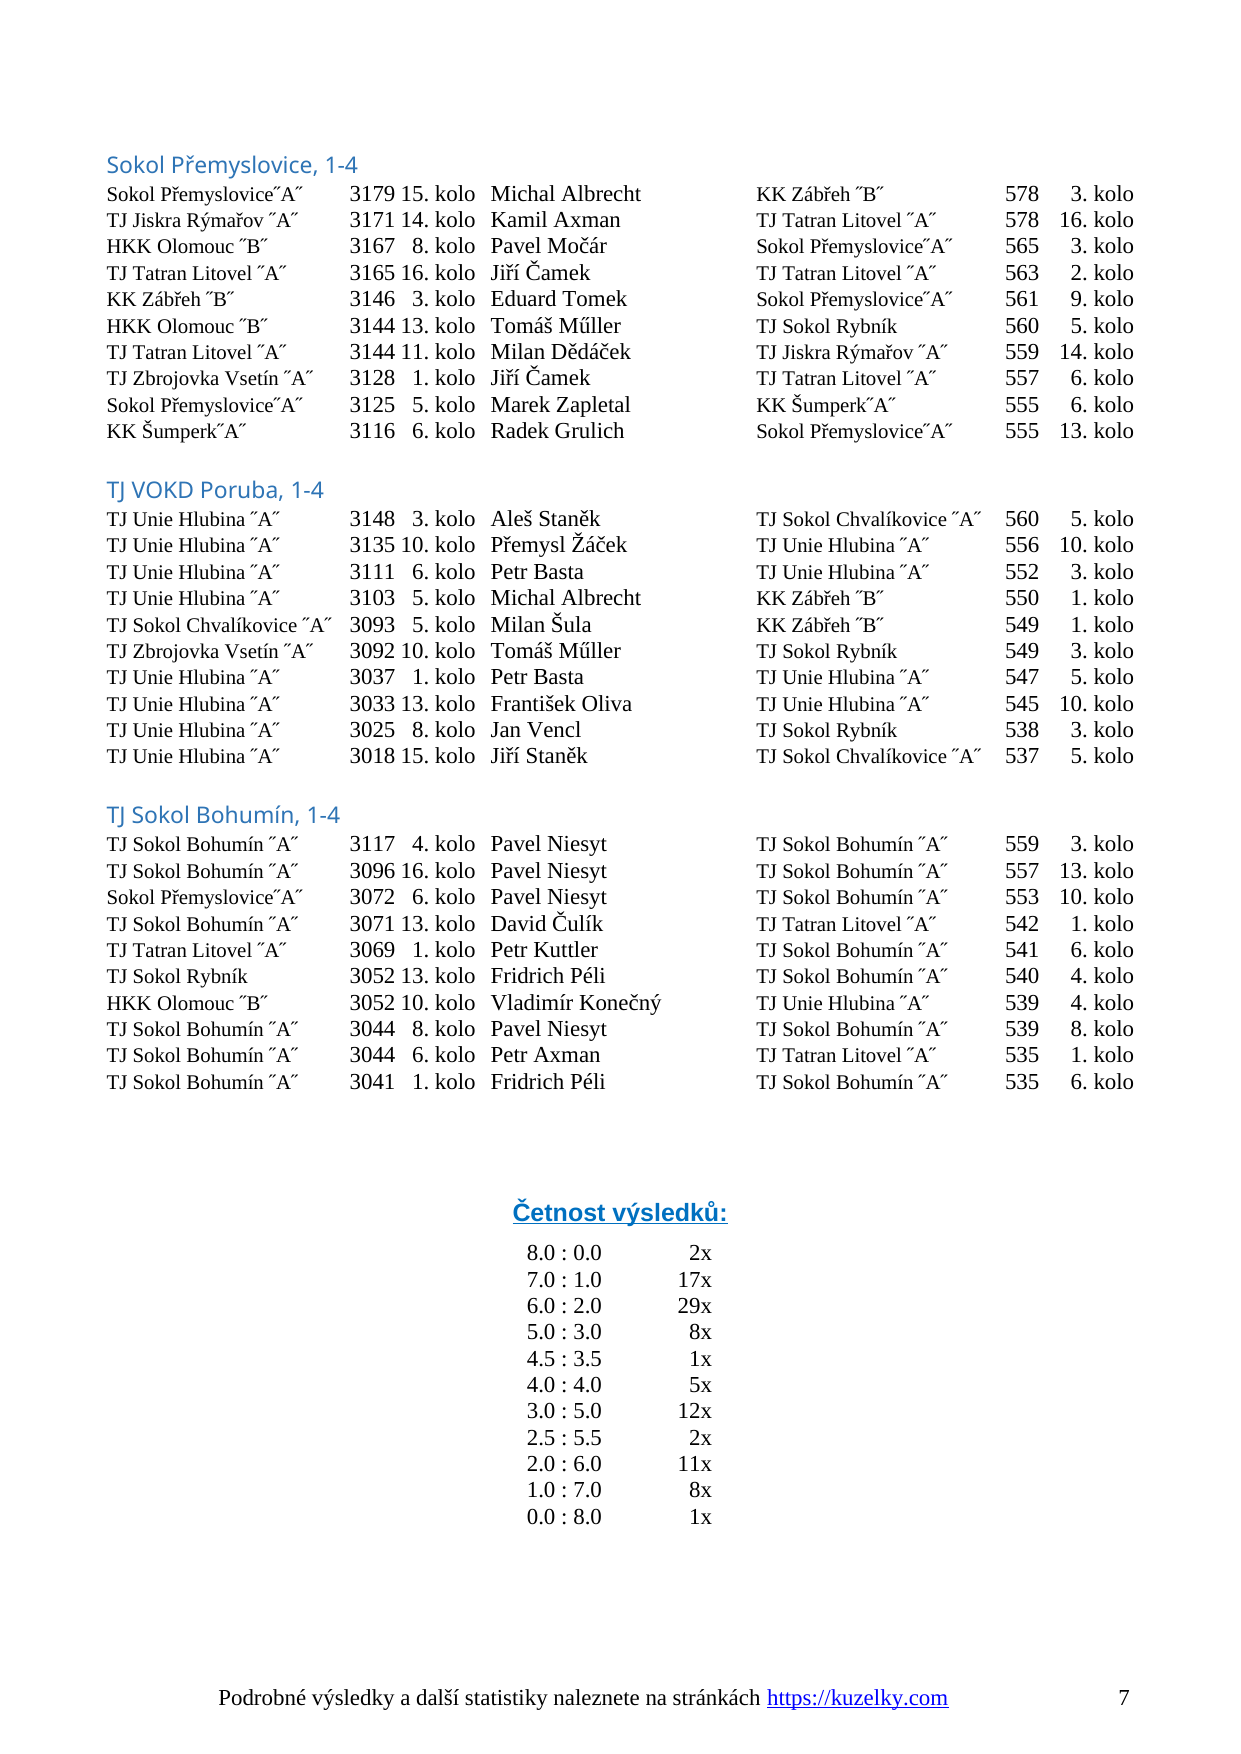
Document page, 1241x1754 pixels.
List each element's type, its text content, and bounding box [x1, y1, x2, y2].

text 0.0 : 8.0 1x [106, 1503, 1134, 1529]
text TJ Tatran Litovel ˝A˝ 3165 16. kolo Jiří Čamek TJ Tatran Litovel ˝A˝ 563 2. kolo [106, 259, 1134, 285]
text KK Šumperk˝A˝ 3116 6. kolo Radek Grulich Sokol Přemyslovice˝A˝ 555 13. kolo [106, 417, 1134, 443]
text TJ Sokol Bohumín ˝A˝ 3096 16. kolo Pavel Niesyt TJ Sokol Bohumín ˝A˝ 557 13. kolo [106, 857, 1134, 883]
text TJ Unie Hlubina ˝A˝ 3148 3. kolo Aleš Staněk TJ Sokol Chvalíkovice ˝A˝ 560 5. kolo [106, 505, 1134, 532]
text 6.0 : 2.0 29x [106, 1292, 1134, 1318]
text HKK Olomouc ˝B˝ 3167 8. kolo Pavel Močár Sokol Přemyslovice˝A˝ 565 3. kolo [106, 233, 1134, 259]
text 8.0 : 0.0 2x [106, 1239, 1134, 1266]
text HKK Olomouc ˝B˝ 3052 10. kolo Vladimír Konečný TJ Unie Hlubina ˝A˝ 539 4. kolo [106, 989, 1134, 1015]
text TJ Unie Hlubina ˝A˝ 3103 5. kolo Michal Albrecht KK Zábřeh ˝B˝ 550 1. kolo [106, 584, 1134, 611]
text TJ Sokol Bohumín ˝A˝ 3071 13. kolo David Čulík TJ Tatran Litovel ˝A˝ 542 1. kolo [106, 909, 1134, 936]
text TJ Zbrojovka Vsetín ˝A˝ 3128 1. kolo Jiří Čamek TJ Tatran Litovel ˝A˝ 557 6. kolo [106, 364, 1134, 391]
text TJ Unie Hlubina ˝A˝ 3025 8. kolo Jan Vencl TJ Sokol Rybník 538 3. kolo [106, 716, 1134, 742]
text 2.5 : 5.5 2x [106, 1424, 1134, 1450]
text TJ Sokol Bohumín ˝A˝ 3044 8. kolo Pavel Niesyt TJ Sokol Bohumín ˝A˝ 539 8. kolo [106, 1015, 1134, 1041]
text TJ Unie Hlubina ˝A˝ 3135 10. kolo Přemysl Žáček TJ Unie Hlubina ˝A˝ 556 10. kolo [106, 532, 1134, 558]
text TJ Unie Hlubina ˝A˝ 3111 6. kolo Petr Basta TJ Unie Hlubina ˝A˝ 552 3. kolo [106, 558, 1134, 584]
text TJ Unie Hlubina ˝A˝ 3033 13. kolo František Oliva TJ Unie Hlubina ˝A˝ 545 10. kolo [106, 690, 1134, 716]
text Sokol Přemyslovice˝A˝ 3072 6. kolo Pavel Niesyt TJ Sokol Bohumín ˝A˝ 553 10. kolo [106, 883, 1134, 909]
text Sokol Přemyslovice˝A˝ 3179 15. kolo Michal Albrecht KK Zábřeh ˝B˝ 578 3. kolo [106, 180, 1134, 206]
text 2.0 : 6.0 11x [106, 1450, 1134, 1477]
text TJ Sokol Bohumín ˝A˝ 3041 1. kolo Fridrich Péli TJ Sokol Bohumín ˝A˝ 535 6. kolo [106, 1068, 1134, 1094]
text KK Zábřeh ˝B˝ 3146 3. kolo Eduard Tomek Sokol Přemyslovice˝A˝ 561 9. kolo [106, 285, 1134, 312]
text TJ Sokol Bohumín ˝A˝ 3044 6. kolo Petr Axman TJ Tatran Litovel ˝A˝ 535 1. kolo [106, 1041, 1134, 1068]
text Četnost výsledků: [94, 1198, 1145, 1227]
text TJ Sokol Chvalíkovice ˝A˝ 3093 5. kolo Milan Šula KK Zábřeh ˝B˝ 549 1. kolo [106, 611, 1134, 637]
text 4.5 : 3.5 1x [106, 1345, 1134, 1371]
text TJ Tatran Litovel ˝A˝ 3069 1. kolo Petr Kuttler TJ Sokol Bohumín ˝A˝ 541 6. kolo [106, 936, 1134, 962]
text Sokol Přemyslovice˝A˝ 3125 5. kolo Marek Zapletal KK Šumperk˝A˝ 555 6. kolo [106, 391, 1134, 417]
text TJ Unie Hlubina ˝A˝ 3037 1. kolo Petr Basta TJ Unie Hlubina ˝A˝ 547 5. kolo [106, 663, 1134, 690]
text TJ Tatran Litovel ˝A˝ 3144 11. kolo Milan Dědáček TJ Jiskra Rýmařov ˝A˝ 559 14. kolo [106, 338, 1134, 364]
text TJ Sokol Rybník 3052 13. kolo Fridrich Péli TJ Sokol Bohumín ˝A˝ 540 4. kolo [106, 962, 1134, 989]
text TJ Unie Hlubina ˝A˝ 3018 15. kolo Jiří Staněk TJ Sokol Chvalíkovice ˝A˝ 537 5. kolo [106, 742, 1134, 769]
subtitle Sokol Přemyslovice, 1-4 [106, 149, 1134, 180]
text 7.0 : 1.0 17x [106, 1266, 1134, 1292]
text 1.0 : 7.0 8x [106, 1477, 1134, 1503]
subtitle TJ Sokol Bohumín, 1-4 [106, 799, 1134, 831]
text TJ Jiskra Rýmařov ˝A˝ 3171 14. kolo Kamil Axman TJ Tatran Litovel ˝A˝ 578 16. kolo [106, 206, 1134, 233]
text 4.0 : 4.0 5x [106, 1371, 1134, 1397]
text TJ Sokol Bohumín ˝A˝ 3117 4. kolo Pavel Niesyt TJ Sokol Bohumín ˝A˝ 559 3. kolo [106, 831, 1134, 857]
text 3.0 : 5.0 12x [106, 1397, 1134, 1424]
text TJ Zbrojovka Vsetín ˝A˝ 3092 10. kolo Tomáš Műller TJ Sokol Rybník 549 3. kolo [106, 637, 1134, 663]
subtitle TJ VOKD Poruba, 1-4 [106, 474, 1134, 505]
text 5.0 : 3.0 8x [106, 1318, 1134, 1345]
text HKK Olomouc ˝B˝ 3144 13. kolo Tomáš Műller TJ Sokol Rybník 560 5. kolo [106, 312, 1134, 338]
